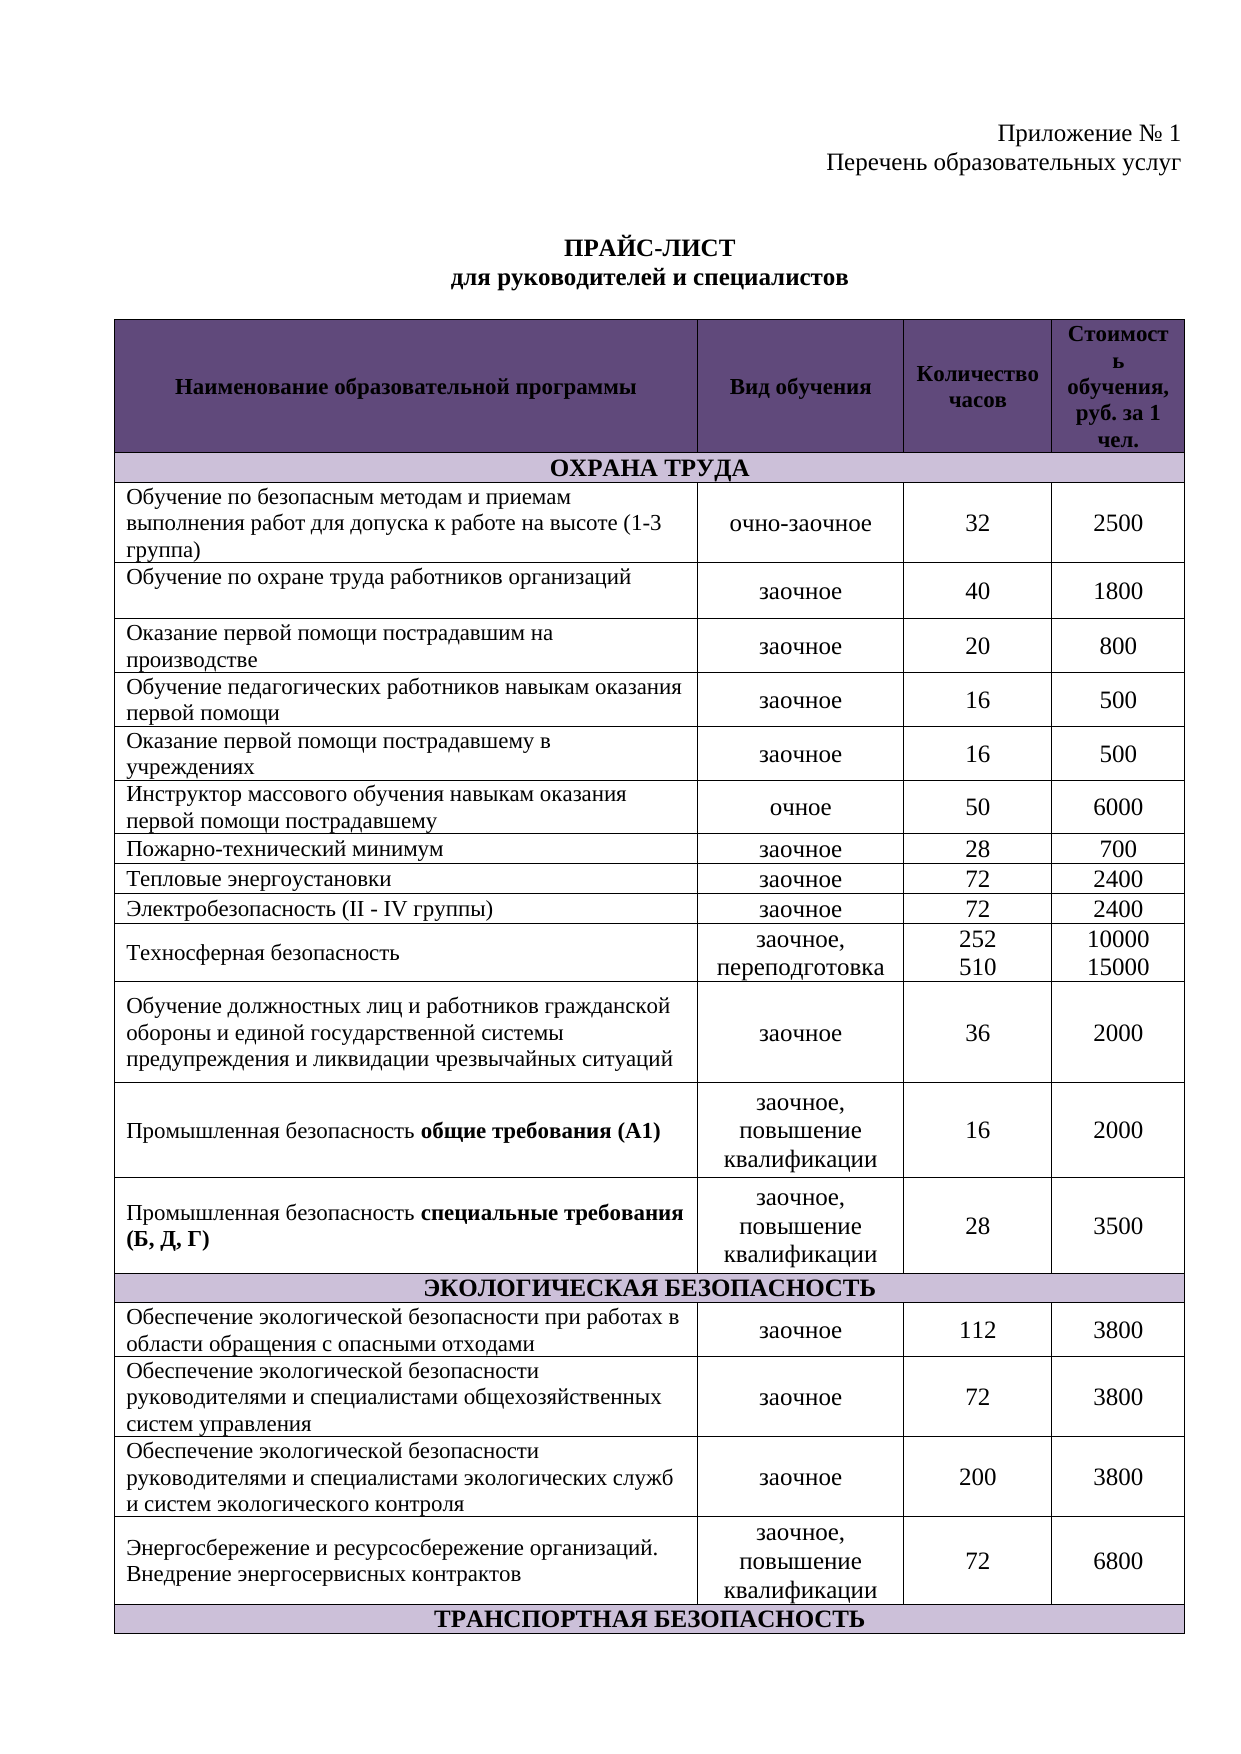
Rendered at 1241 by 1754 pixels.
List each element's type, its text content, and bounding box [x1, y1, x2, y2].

table_cell ОХРАНА ТРУДА [115, 453, 1184, 482]
table_cell заочное [698, 1303, 903, 1356]
table_cell 3800 [1052, 1357, 1184, 1436]
table_cell заочное, повышение квалификации [698, 1517, 903, 1603]
table_cell ЭКОЛОГИЧЕСКАЯ БЕЗОПАСНОСТЬ [115, 1274, 1184, 1302]
table_cell 112 [904, 1303, 1051, 1356]
table_cell 36 [904, 982, 1051, 1082]
text для руководителей и специалистов [118, 262, 1181, 291]
table_cell заочное [698, 864, 903, 893]
table_cell 800 [1052, 619, 1184, 672]
table_cell заочное [698, 894, 903, 923]
table_cell 32 [904, 483, 1051, 562]
table_cell заочное [698, 1437, 903, 1516]
table_cell Промышленная безопасность специальные требования (Б, Д, Г) [115, 1178, 697, 1272]
table_cell очное [698, 781, 903, 833]
text Приложение № 1 [118, 118, 1181, 147]
table_cell 6800 [1052, 1517, 1184, 1603]
text Перечень образовательных услуг [118, 147, 1181, 176]
table_header Количество часов [904, 320, 1051, 452]
table_cell Обеспечение экологической безопасности руководителями и специалистами экологических служб и систем экологического контроля [115, 1437, 697, 1516]
table_cell 16 [904, 673, 1051, 726]
table_cell 500 [1052, 673, 1184, 726]
table_header Стоимость обучения, руб. за 1 чел. [1052, 320, 1184, 452]
table_cell 10000 15000 [1052, 924, 1184, 981]
table_cell Тепловые энергоустановки [115, 864, 697, 893]
text ПРАЙС-ЛИСТ [118, 233, 1181, 262]
table_cell заочное [698, 982, 903, 1082]
table_cell заочное, переподготовка [698, 924, 903, 981]
table_cell Промышленная безопасность общие требования (А1) [115, 1083, 697, 1177]
table_cell 2000 [1052, 982, 1184, 1082]
table_cell 3500 [1052, 1178, 1184, 1272]
table_cell 72 [904, 894, 1051, 923]
table_cell Обеспечение экологической безопасности при работах в области обращения с опасными отходами [115, 1303, 697, 1356]
table_cell 50 [904, 781, 1051, 833]
table_cell Пожарно-технический минимум [115, 834, 697, 863]
table_cell Оказание первой помощи пострадавшим на производстве [115, 619, 697, 672]
table_cell заочное [698, 563, 903, 618]
table_cell 28 [904, 1178, 1051, 1272]
table_cell 200 [904, 1437, 1051, 1516]
table_cell 28 [904, 834, 1051, 863]
table_cell Электробезопасность (II - IV группы) [115, 894, 697, 923]
table_cell Инструктор массового обучения навыкам оказания первой помощи пострадавшему [115, 781, 697, 833]
table_cell 3800 [1052, 1437, 1184, 1516]
table_cell заочное, повышение квалификации [698, 1083, 903, 1177]
table_cell Обучение педагогических работников навыкам оказания первой помощи [115, 673, 697, 726]
table_cell очно-заочное [698, 483, 903, 562]
table_cell 72 [904, 1357, 1051, 1436]
table_cell заочное [698, 727, 903, 779]
table_cell 16 [904, 1083, 1051, 1177]
table_cell 2400 [1052, 864, 1184, 893]
table_cell заочное [698, 673, 903, 726]
table_cell Обеспечение экологической безопасности руководителями и специалистами общехозяйственных систем управления [115, 1357, 697, 1436]
table_cell Обучение должностных лиц и работников гражданской обороны и единой государственной системы предупреждения и ликвидации чрезвычайных ситуаций [115, 982, 697, 1082]
table_cell 16 [904, 727, 1051, 779]
table_cell 700 [1052, 834, 1184, 863]
table_cell 2000 [1052, 1083, 1184, 1177]
table_header Вид обучения [698, 320, 903, 452]
table_cell заочное [698, 1357, 903, 1436]
table_cell Обучение по безопасным методам и приемам выполнения работ для допуска к работе на высоте (1-3 группа) [115, 483, 697, 562]
table_cell заочное, повышение квалификации [698, 1178, 903, 1272]
table_cell 6000 [1052, 781, 1184, 833]
table_cell заочное [698, 834, 903, 863]
table_cell 72 [904, 864, 1051, 893]
table_cell 2500 [1052, 483, 1184, 562]
table_cell Энергосбережение и ресурсосбережение организаций. Внедрение энергосервисных контрактов [115, 1517, 697, 1603]
table_cell 2400 [1052, 894, 1184, 923]
table_cell 500 [1052, 727, 1184, 779]
table_cell ТРАНСПОРТНАЯ БЕЗОПАСНОСТЬ [115, 1605, 1184, 1633]
table_cell Техносферная безопасность [115, 924, 697, 981]
table_cell 252 510 [904, 924, 1051, 981]
table_cell Оказание первой помощи пострадавшему в учреждениях [115, 727, 697, 779]
table_cell 3800 [1052, 1303, 1184, 1356]
table_cell 72 [904, 1517, 1051, 1603]
table_cell Обучение по охране труда работников организаций [115, 563, 697, 618]
table_header Наименование образовательной программы [115, 320, 697, 452]
table_cell заочное [698, 619, 903, 672]
table_cell 1800 [1052, 563, 1184, 618]
table_cell 20 [904, 619, 1051, 672]
table_cell 40 [904, 563, 1051, 618]
